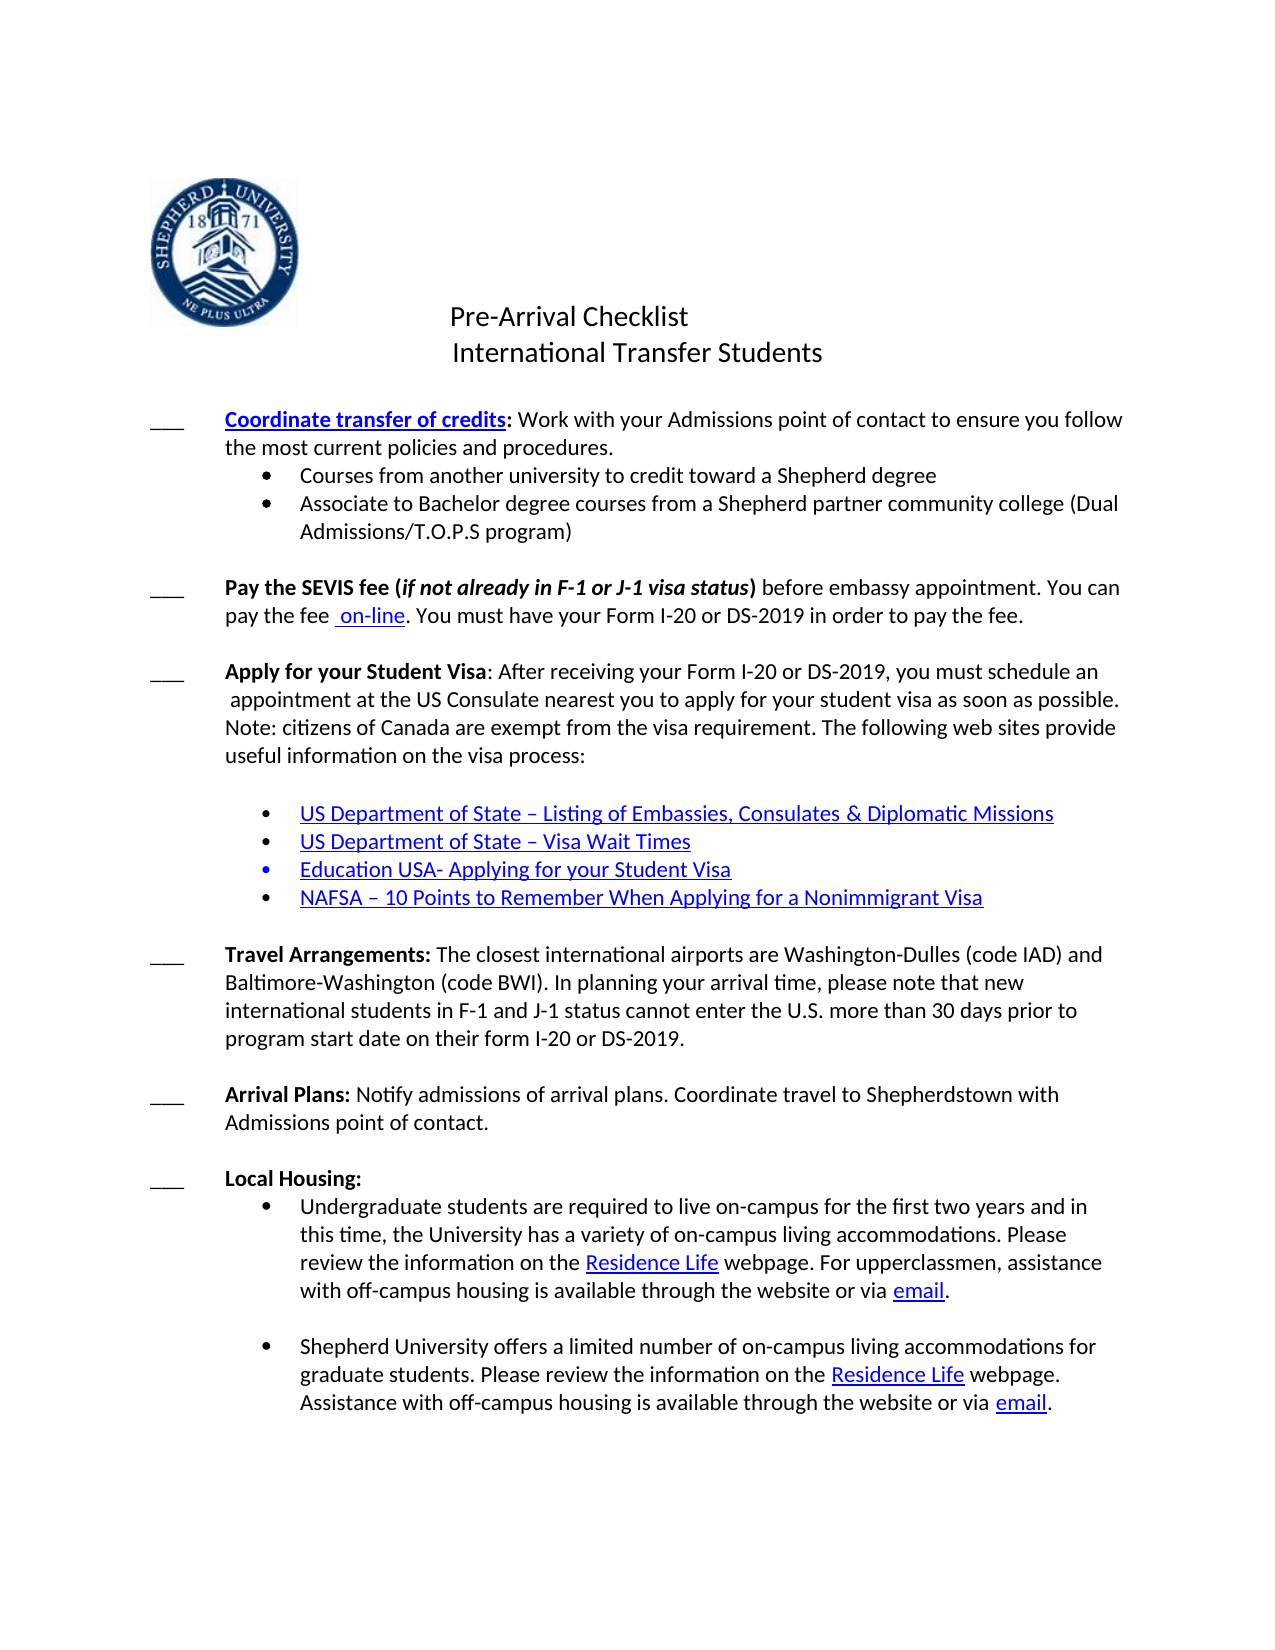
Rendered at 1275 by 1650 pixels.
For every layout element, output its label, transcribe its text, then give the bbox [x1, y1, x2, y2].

list Undergraduate students are required to live on-campus for the first two years and in this time, the University has a variety of on-campus living accommodations. Please review the information on the Residence Life webpage. For upperclassmen, assistance with off-campus housing is available through the website or via email. [262, 1192, 1125, 1304]
picture [150, 178, 299, 327]
list Education USA- Applying for your Student Visa [262, 855, 1125, 883]
list US Department of State – Listing of Embassies, Consulates & Diplomatic Missions [262, 799, 1125, 827]
text ___ Travel Arrangements: The closest international airports are Washington-Dulles (code IAD) and [150, 940, 1125, 968]
text Baltimore-Washington (code BWI). In planning your arrival time, please note that new international students in F-1 and J-1 status cannot enter the U.S. more than 30 days prior to program start date on their form I-20 or DS-2019. [225, 968, 1125, 1052]
list Shepherd University offers a limited number of on-campus living accommodations for graduate students. Please review the information on the Residence Life webpage. Assistance with off-campus housing is available through the website or via email. [262, 1332, 1125, 1416]
text ___ Local Housing: [150, 1164, 1125, 1192]
list US Department of State – Visa Wait Times [262, 827, 1125, 855]
list Associate to Bachelor degree courses from a Shepherd partner community college (Dual Admissions/T.O.P.S program) [262, 489, 1125, 545]
text ___ Pay the SEVIS fee (if not already in F-1 or J-1 visa status) before embassy appointment. You can pay the fee on-line. You must have your Form I-20 or DS-2019 in order to pay the fee. [150, 573, 1125, 629]
text International Transfer Students [150, 334, 1125, 370]
text ___ Coordinate transfer of credits: Work with your Admissions point of contact to ensure you follow [150, 405, 1125, 433]
text Admissions point of contact. [150, 1108, 1125, 1136]
text ___ Arrival Plans: Notify admissions of arrival plans. Coordinate travel to Shepherdstown with [150, 1080, 1125, 1108]
list NAFSA – 10 Points to Remember When Applying for a Nonimmigrant Visa [262, 883, 1125, 911]
text Pre-Arrival Checklist [150, 178, 1125, 334]
text ___ Apply for your Student Visa: After receiving your Form I-20 or DS-2019, you must schedule an [150, 657, 1125, 686]
text the most current policies and procedures. [150, 433, 1125, 461]
list Courses from another university to credit toward a Shepherd degree [262, 461, 1125, 489]
text appointment at the US Consulate nearest you to apply for your student visa as soon as possible. Note: citizens of Canada are exempt from the visa requirement. The following web sites provide useful information on the visa process: [225, 686, 1125, 769]
